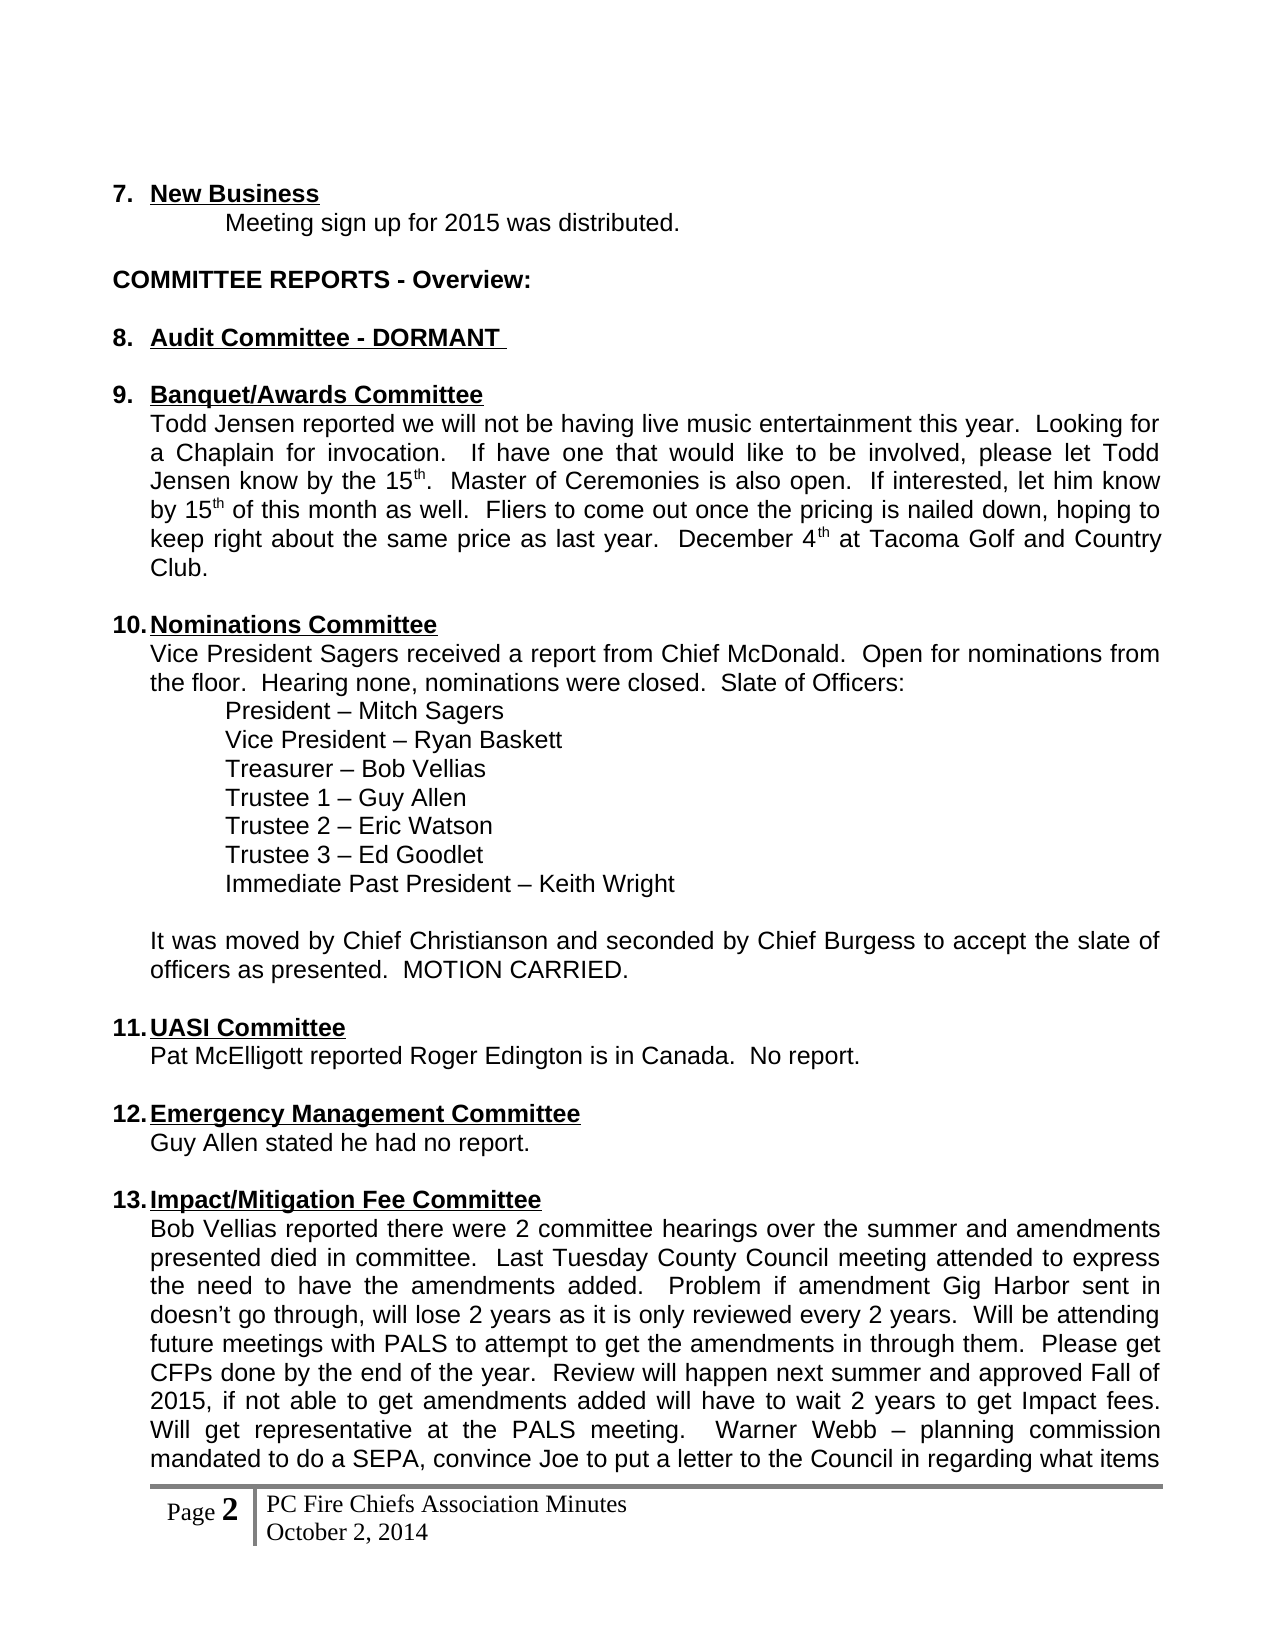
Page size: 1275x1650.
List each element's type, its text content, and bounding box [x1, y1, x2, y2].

list Meeting sign up for 2015 was distributed. [225, 207, 1162, 236]
list Emergency Management Committee [112, 1099, 1162, 1127]
text It was moved by Chief Christianson and seconded by Chief Burgess to accept the slate of officers as presented. MOTION CARRIED. [150, 926, 1162, 984]
text COMMITTEE REPORTS - Overview: [112, 265, 1162, 294]
list Nominations Committee [112, 610, 1162, 639]
text Vice President Sagers received a report from Chief McDonald. Open for nominations from the floor. Hearing none, nominations were closed. Slate of Officers: [150, 639, 1162, 696]
text Vice President – Ryan Baskett [150, 725, 1162, 754]
list Todd Jensen reported we will not be having live music entertainment this year. Looking for a Chaplain for invocation. If have one that would like to be involved, please let Todd Jensen know by the 15th. Master of Ceremonies is also open. If interested, let him know by 15th of this month as well. Fliers to come out once the pricing is nailed down, hoping to keep right about the same price as last year. December 4th at Tacoma Golf and Country Club. [150, 409, 1162, 581]
list Audit Committee - DORMANT [112, 322, 1162, 351]
text Trustee 2 – Eric Watson [150, 811, 1162, 840]
text President – Mitch Sagers [150, 696, 1162, 725]
text Treasurer – Bob Vellias [150, 754, 1162, 782]
text Pat McElligott reported Roger Edington is in Canada. No report. [150, 1041, 1162, 1070]
list UASI Committee [112, 1012, 1162, 1041]
text Trustee 3 – Ed Goodlet [150, 840, 1162, 869]
list New Business [112, 179, 1162, 207]
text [150, 1214, 1162, 1472]
text Guy Allen stated he had no report. [150, 1127, 1162, 1156]
text Immediate Past President – Keith Wright [150, 869, 1162, 897]
list Impact/Mitigation Fee Committee [112, 1185, 1162, 1214]
list Banquet/Awards Committee [112, 380, 1162, 409]
text Trustee 1 – Guy Allen [150, 782, 1162, 811]
